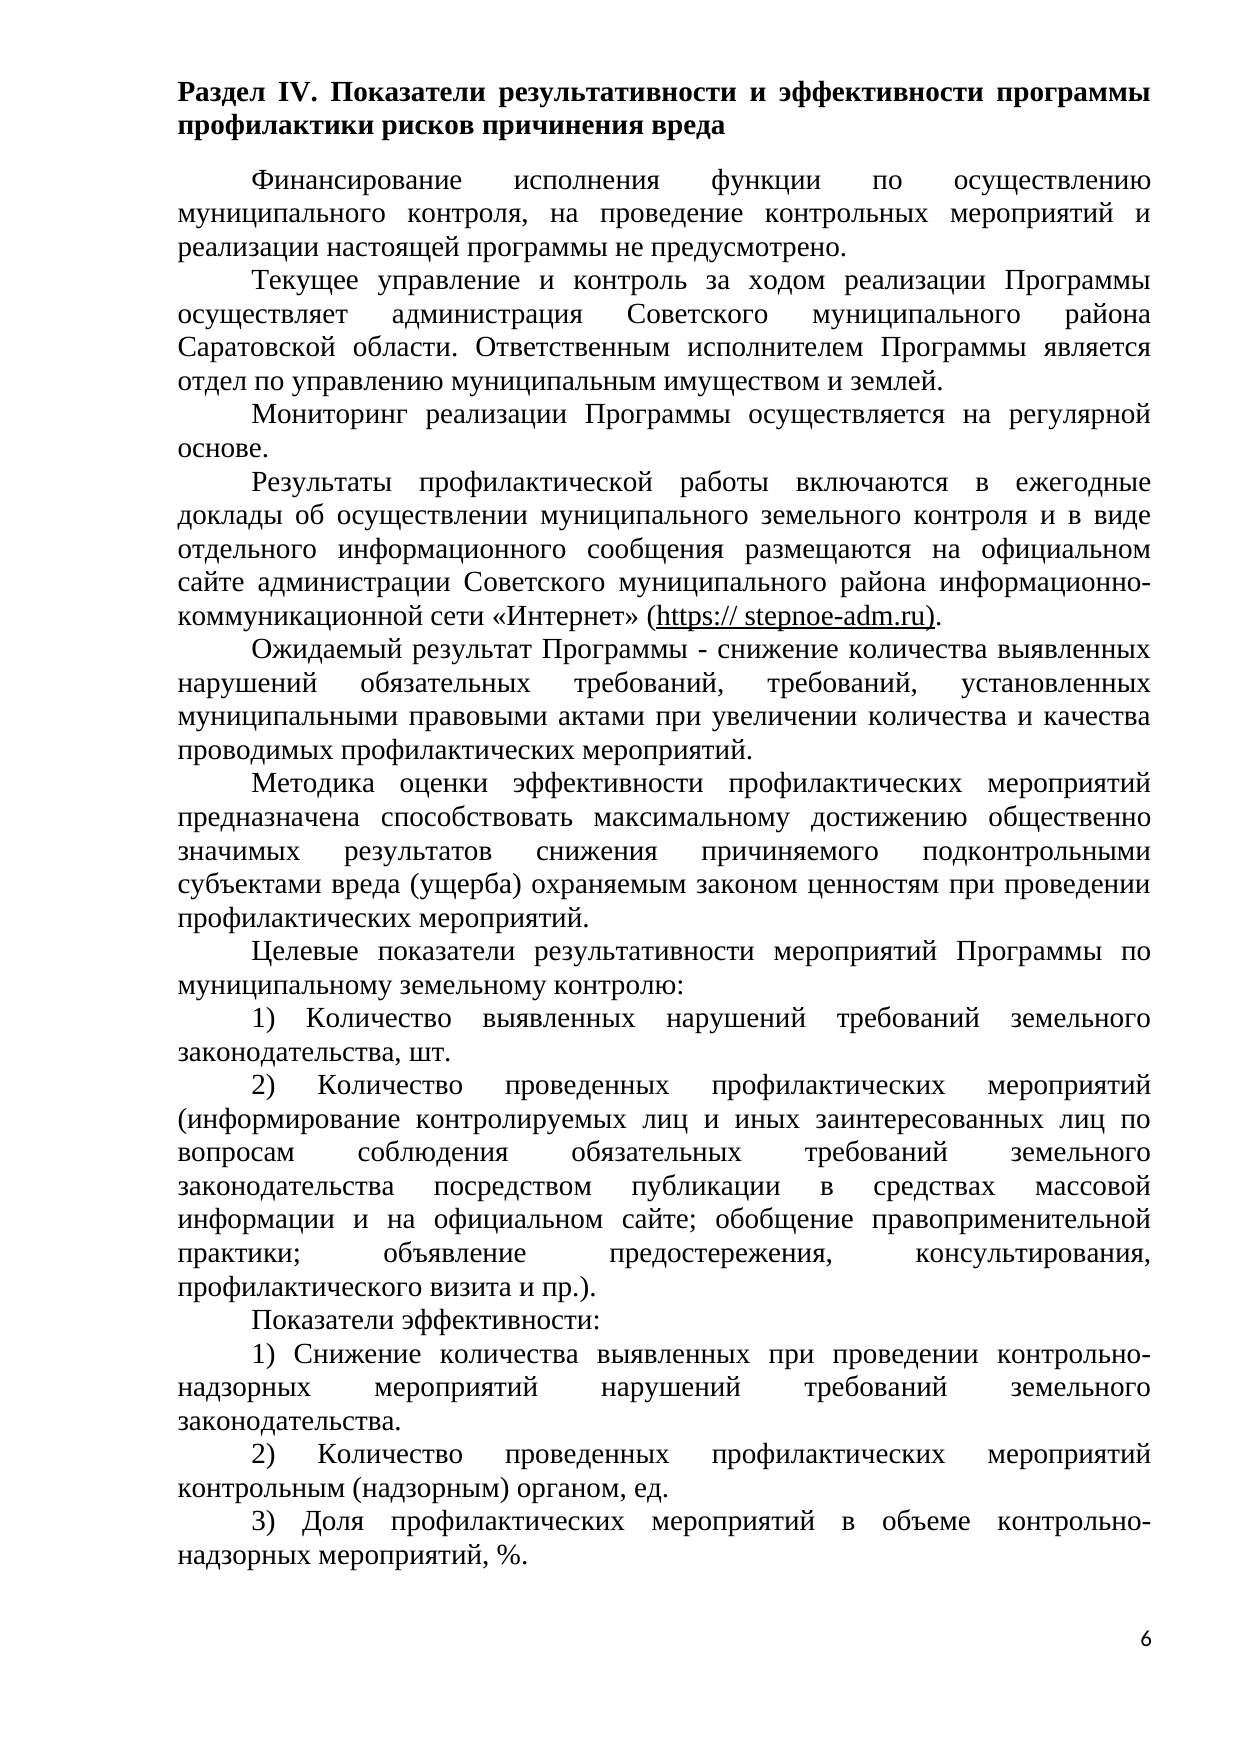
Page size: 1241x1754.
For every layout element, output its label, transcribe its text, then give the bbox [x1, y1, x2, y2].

text Мониторинг реализации Программы осуществляется на регулярной основе. [177, 397, 1152, 464]
text 2) Количество проведенных профилактических мероприятий (информирование контролируемых лиц и иных заинтересованных лиц по вопросам соблюдения обязательных требований земельного законодательства посредством публикации в средствах массовой информации и на официальном сайте; обобщение правоприменительной практики; объявление предостережения, консультирования, профилактического визита и пр.). [177, 1067, 1152, 1302]
text Ожидаемый результат Программы - снижение количества выявленных нарушений обязательных требований, требований, установленных муниципальными правовыми актами при увеличении количества и качества проводимых профилактических мероприятий. [177, 631, 1152, 766]
text Результаты профилактической работы включаются в ежегодные доклады об осуществлении муниципального земельного контроля и в виде отдельного информационного сообщения размещаются на официальном сайте администрации Советского муниципального района информационно-коммуникационной сети «Интернет» (https:// stepnoe-adm.ru). [177, 464, 1152, 631]
text Показатели эффективности: [177, 1302, 1152, 1336]
text Текущее управление и контроль за ходом реализации Программы осуществляет администрация Советского муниципального района Саратовской области. Ответственным исполнителем Программы является отдел по управлению муниципальным имуществом и землей. [177, 262, 1152, 397]
text 1) Количество выявленных нарушений требований земельного законодательства, шт. [177, 1000, 1152, 1067]
text 2) Количество проведенных профилактических мероприятий контрольным (надзорным) органом, ед. [177, 1436, 1152, 1503]
text Финансирование исполнения функции по осуществлению муниципального контроля, на проведение контрольных мероприятий и реализации настоящей программы не предусмотрено. [177, 162, 1152, 262]
text 3) Доля профилактических мероприятий в объеме контрольно-надзорных мероприятий, %. [177, 1503, 1152, 1571]
text Целевые показатели результативности мероприятий Программы по муниципальному земельному контролю: [177, 933, 1152, 1000]
text Методика оценки эффективности профилактических мероприятий предназначена способствовать максимальному достижению общественно значимых результатов снижения причиняемого подконтрольными субъектами вреда (ущерба) охраняемым законом ценностям при проведении профилактических мероприятий. [177, 766, 1152, 933]
text Раздел IV. Показатели результативности и эффективности программы профилактики рисков причинения вреда [177, 74, 1152, 141]
text 1) Снижение количества выявленных при проведении контрольно-надзорных мероприятий нарушений требований земельного законодательства. [177, 1336, 1152, 1436]
